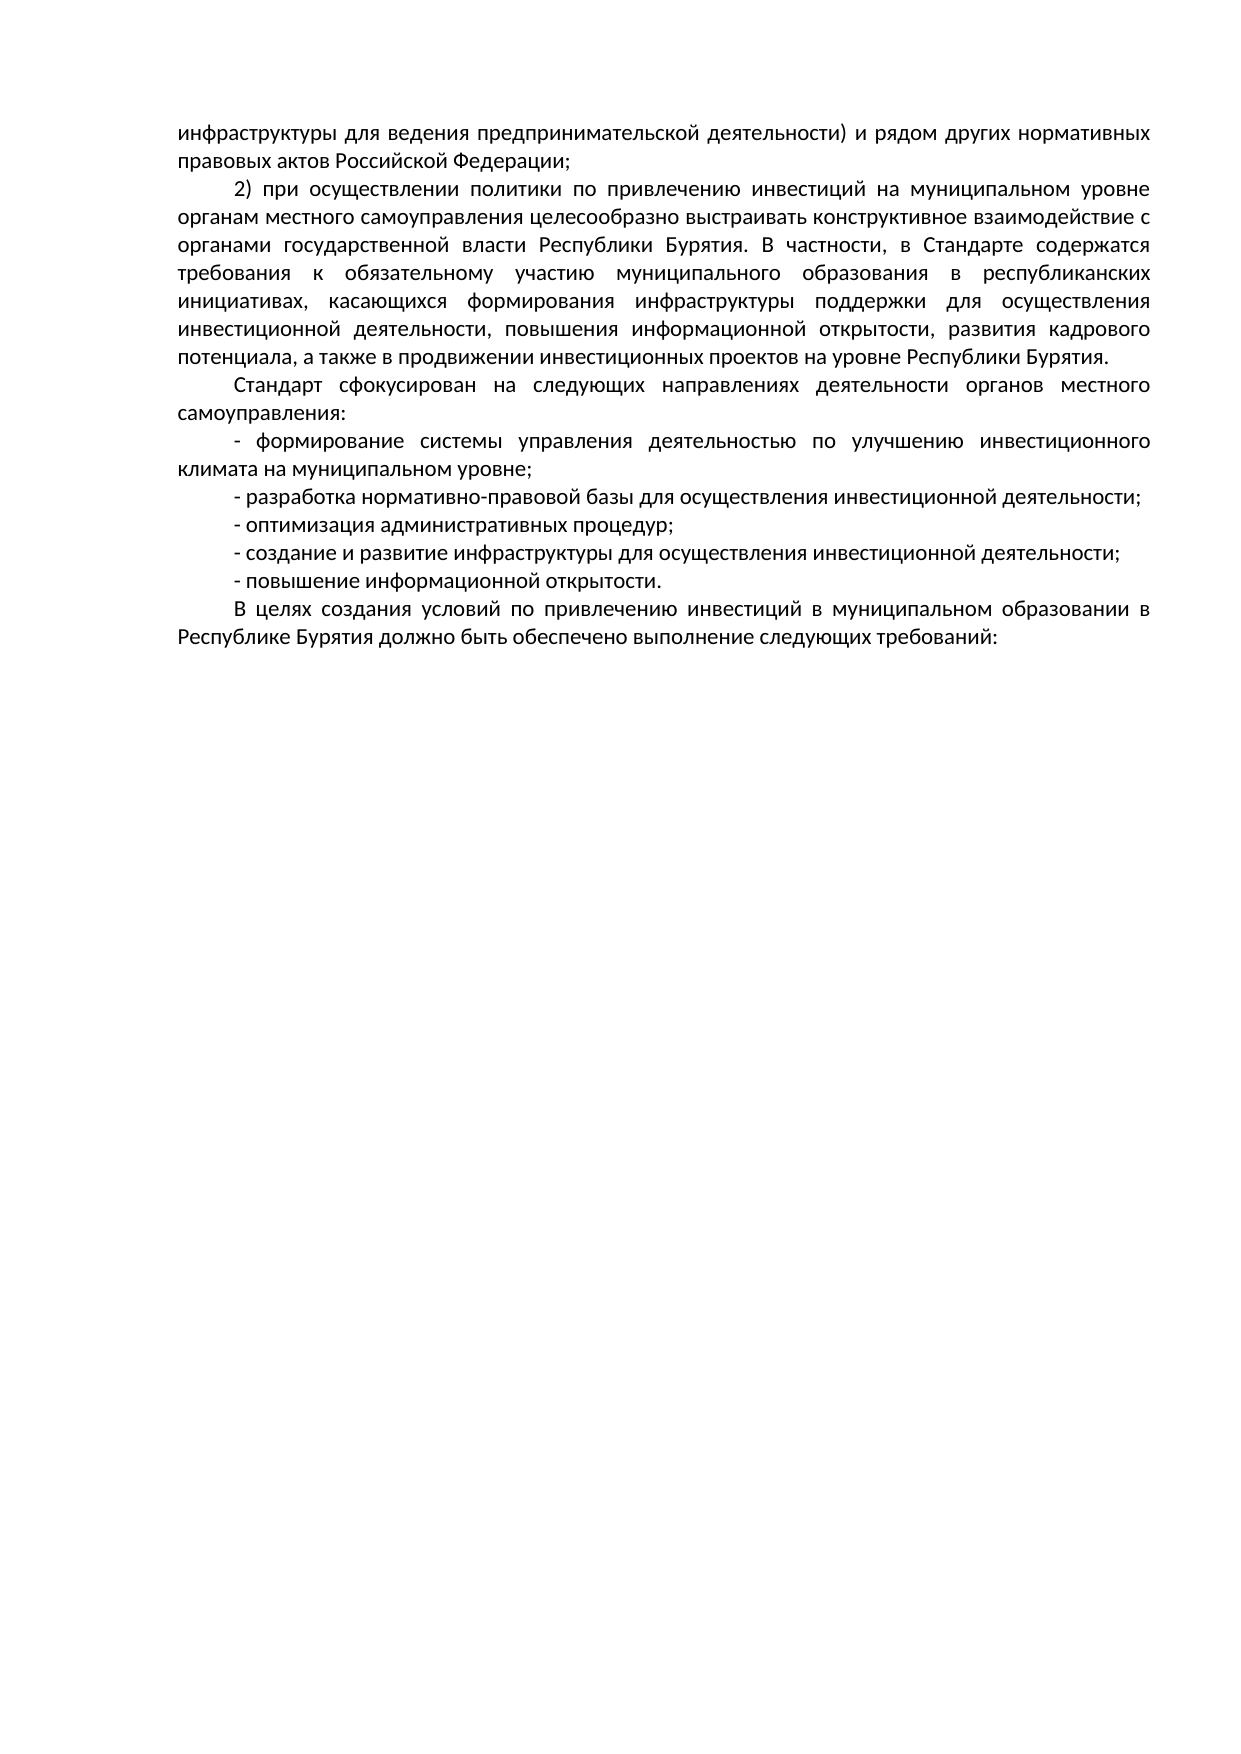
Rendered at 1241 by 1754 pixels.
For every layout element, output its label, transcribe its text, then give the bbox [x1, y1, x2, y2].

text - разработка нормативно-правовой базы для осуществления инвестиционной деятельности; [177, 482, 1152, 510]
text В целях создания условий по привлечению инвестиций в муниципальном образовании в Республике Бурятия должно быть обеспечено выполнение следующих требований: [177, 594, 1152, 651]
text - повышение информационной открытости. [177, 566, 1152, 594]
text - создание и развитие инфраструктуры для осуществления инвестиционной деятельности; [177, 538, 1152, 566]
text - оптимизация административных процедур; [177, 510, 1152, 538]
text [177, 118, 1152, 174]
text 2) при осуществлении политики по привлечению инвестиций на муниципальном уровне органам местного самоуправления целесообразно выстраивать конструктивное взаимодействие с органами государственной власти Республики Бурятия. В частности, в Стандарте содержатся требования к обязательному участию муниципального образования в республиканских инициативах, касающихся формирования инфраструктуры поддержки для осуществления инвестиционной деятельности, повышения информационной открытости, развития кадрового потенциала, а также в продвижении инвестиционных проектов на уровне Республики Бурятия. [177, 174, 1152, 370]
text Стандарт сфокусирован на следующих направлениях деятельности органов местного самоуправления: [177, 370, 1152, 426]
text - формирование системы управления деятельностью по улучшению инвестиционного климата на муниципальном уровне; [177, 426, 1152, 482]
